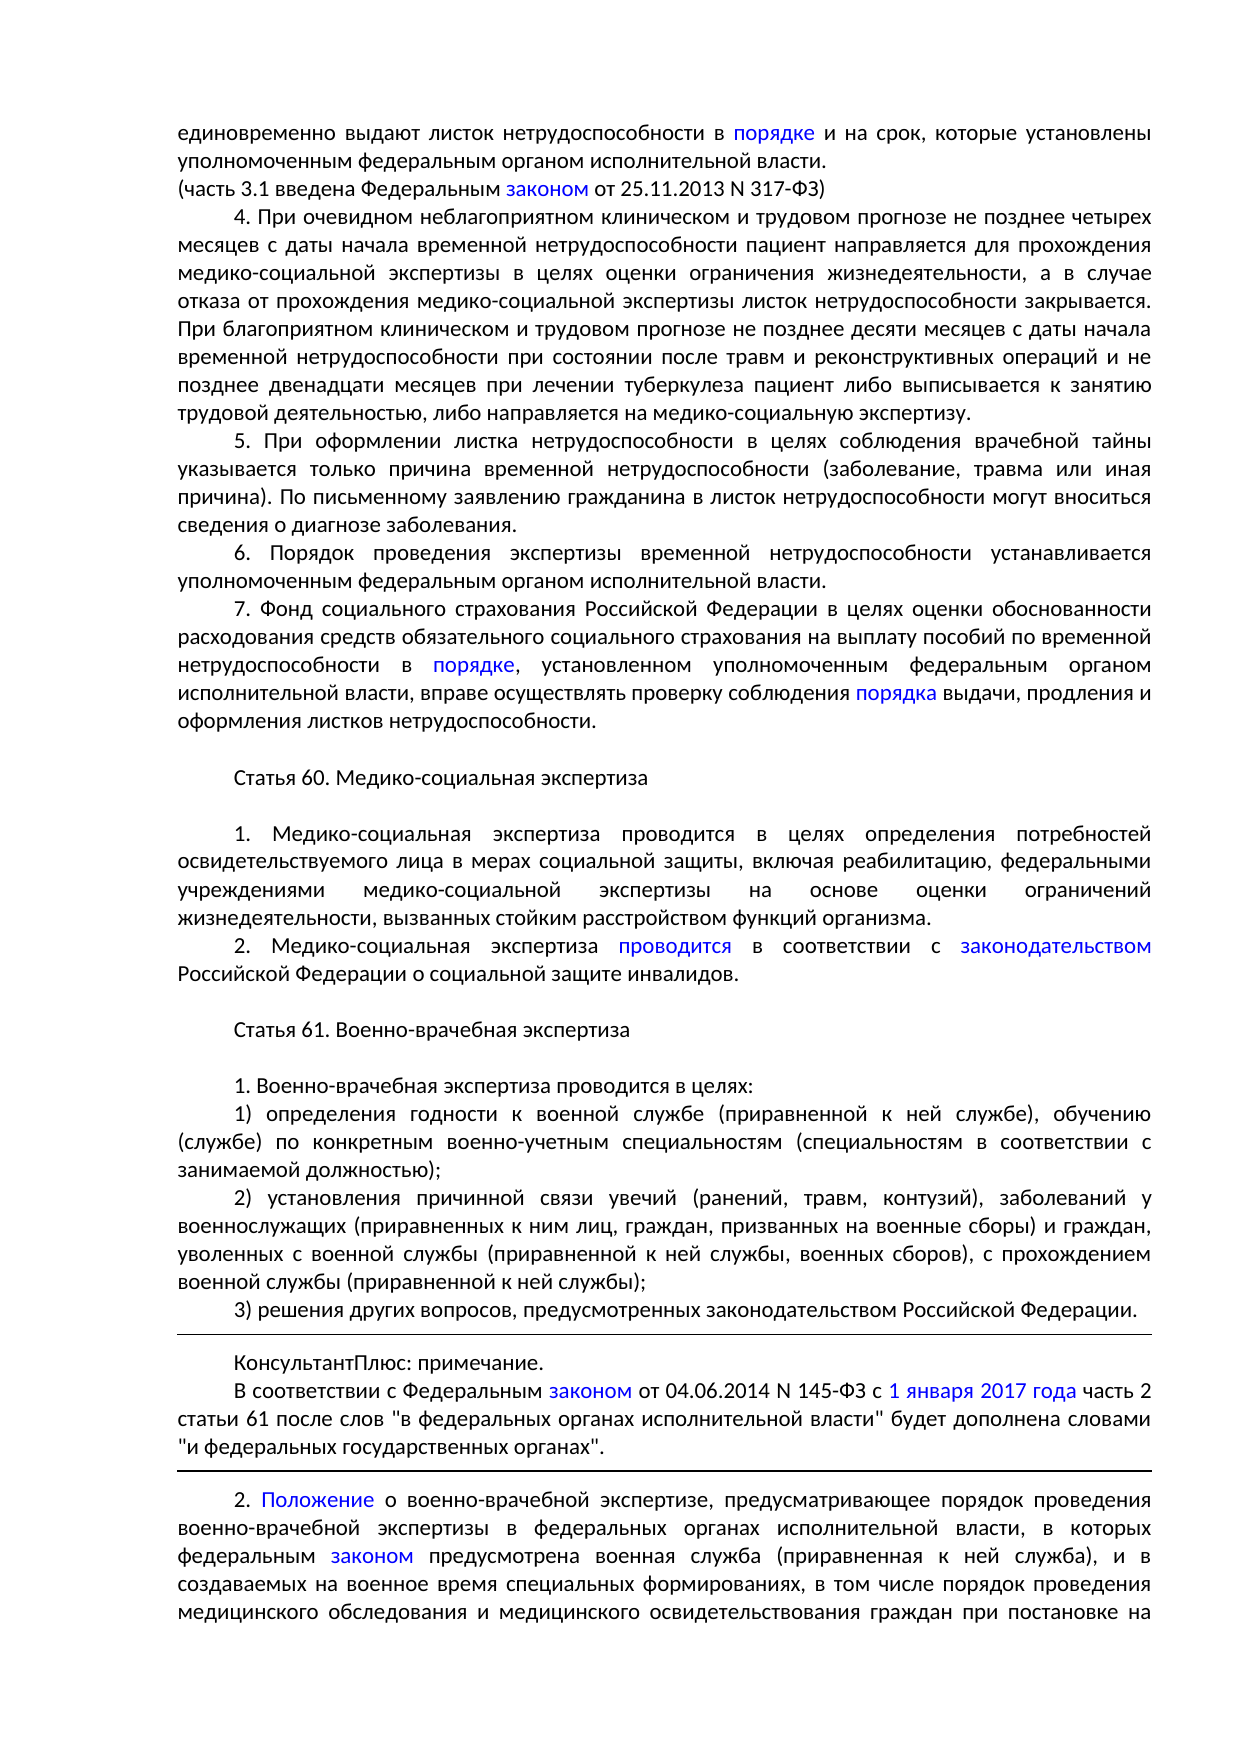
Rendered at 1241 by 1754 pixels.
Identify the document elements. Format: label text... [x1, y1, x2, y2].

text 7. Фонд социального страхования Российской Федерации в целях оценки обоснованности расходования средств обязательного социального страхования на выплату пособий по временной нетрудоспособности в порядке, установленном уполномоченным федеральным органом исполнительной власти, вправе осуществлять проверку соблюдения порядка выдачи, продления и оформления листков нетрудоспособности. [177, 594, 1152, 734]
text КонсультантПлюс: примечание. [177, 1348, 1152, 1376]
text Статья 60. Медико-социальная экспертиза [177, 763, 1152, 791]
text 5. При оформлении листка нетрудоспособности в целях соблюдения врачебной тайны указывается только причина временной нетрудоспособности (заболевание, травма или иная причина). По письменному заявлению гражданина в листок нетрудоспособности могут вноситься сведения о диагнозе заболевания. [177, 426, 1152, 538]
text 3) решения других вопросов, предусмотренных законодательством Российской Федерации. [177, 1295, 1152, 1323]
text 1) определения годности к военной службе (приравненной к ней службе), обучению (службе) по конкретным военно-учетным специальностям (специальностям в соответствии с занимаемой должностью); [177, 1099, 1152, 1183]
text 4. При очевидном неблагоприятном клиническом и трудовом прогнозе не позднее четырех месяцев с даты начала временной нетрудоспособности пациент направляется для прохождения медико-социальной экспертизы в целях оценки ограничения жизнедеятельности, а в случае отказа от прохождения медико-социальной экспертизы листок нетрудоспособности закрывается. При благоприятном клиническом и трудовом прогнозе не позднее десяти месяцев с даты начала временной нетрудоспособности при состоянии после травм и реконструктивных операций и не позднее двенадцати месяцев при лечении туберкулеза пациент либо выписывается к занятию трудовой деятельностью, либо направляется на медико-социальную экспертизу. [177, 202, 1152, 426]
text 2. Медико-социальная экспертиза проводится в соответствии с законодательством Российской Федерации о социальной защите инвалидов. [177, 931, 1152, 987]
text Статья 61. Военно-врачебная экспертиза [177, 1015, 1152, 1043]
text 6. Порядок проведения экспертизы временной нетрудоспособности устанавливается уполномоченным федеральным органом исполнительной власти. [177, 538, 1152, 594]
text 2) установления причинной связи увечий (ранений, травм, контузий), заболеваний у военнослужащих (приравненных к ним лиц, граждан, призванных на военные сборы) и граждан, уволенных с военной службы (приравненной к ней службы, военных сборов), с прохождением военной службы (приравненной к ней службы); [177, 1183, 1152, 1295]
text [177, 1485, 1152, 1625]
text 1. Медико-социальная экспертиза проводится в целях определения потребностей освидетельствуемого лица в мерах социальной защиты, включая реабилитацию, федеральными учреждениями медико-социальной экспертизы на основе оценки ограничений жизнедеятельности, вызванных стойким расстройством функций организма. [177, 819, 1152, 931]
text В соответствии с Федеральным законом от 04.06.2014 N 145-ФЗ с 1 января 2017 года часть 2 статьи 61 после слов "в федеральных органах исполнительной власти" будет дополнена словами "и федеральных государственных органах". [177, 1376, 1152, 1460]
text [177, 118, 1152, 174]
text 1. Военно-врачебная экспертиза проводится в целях: [177, 1071, 1152, 1099]
text (часть 3.1 введена Федеральным законом от 25.11.2013 N 317-ФЗ) [177, 174, 1152, 202]
